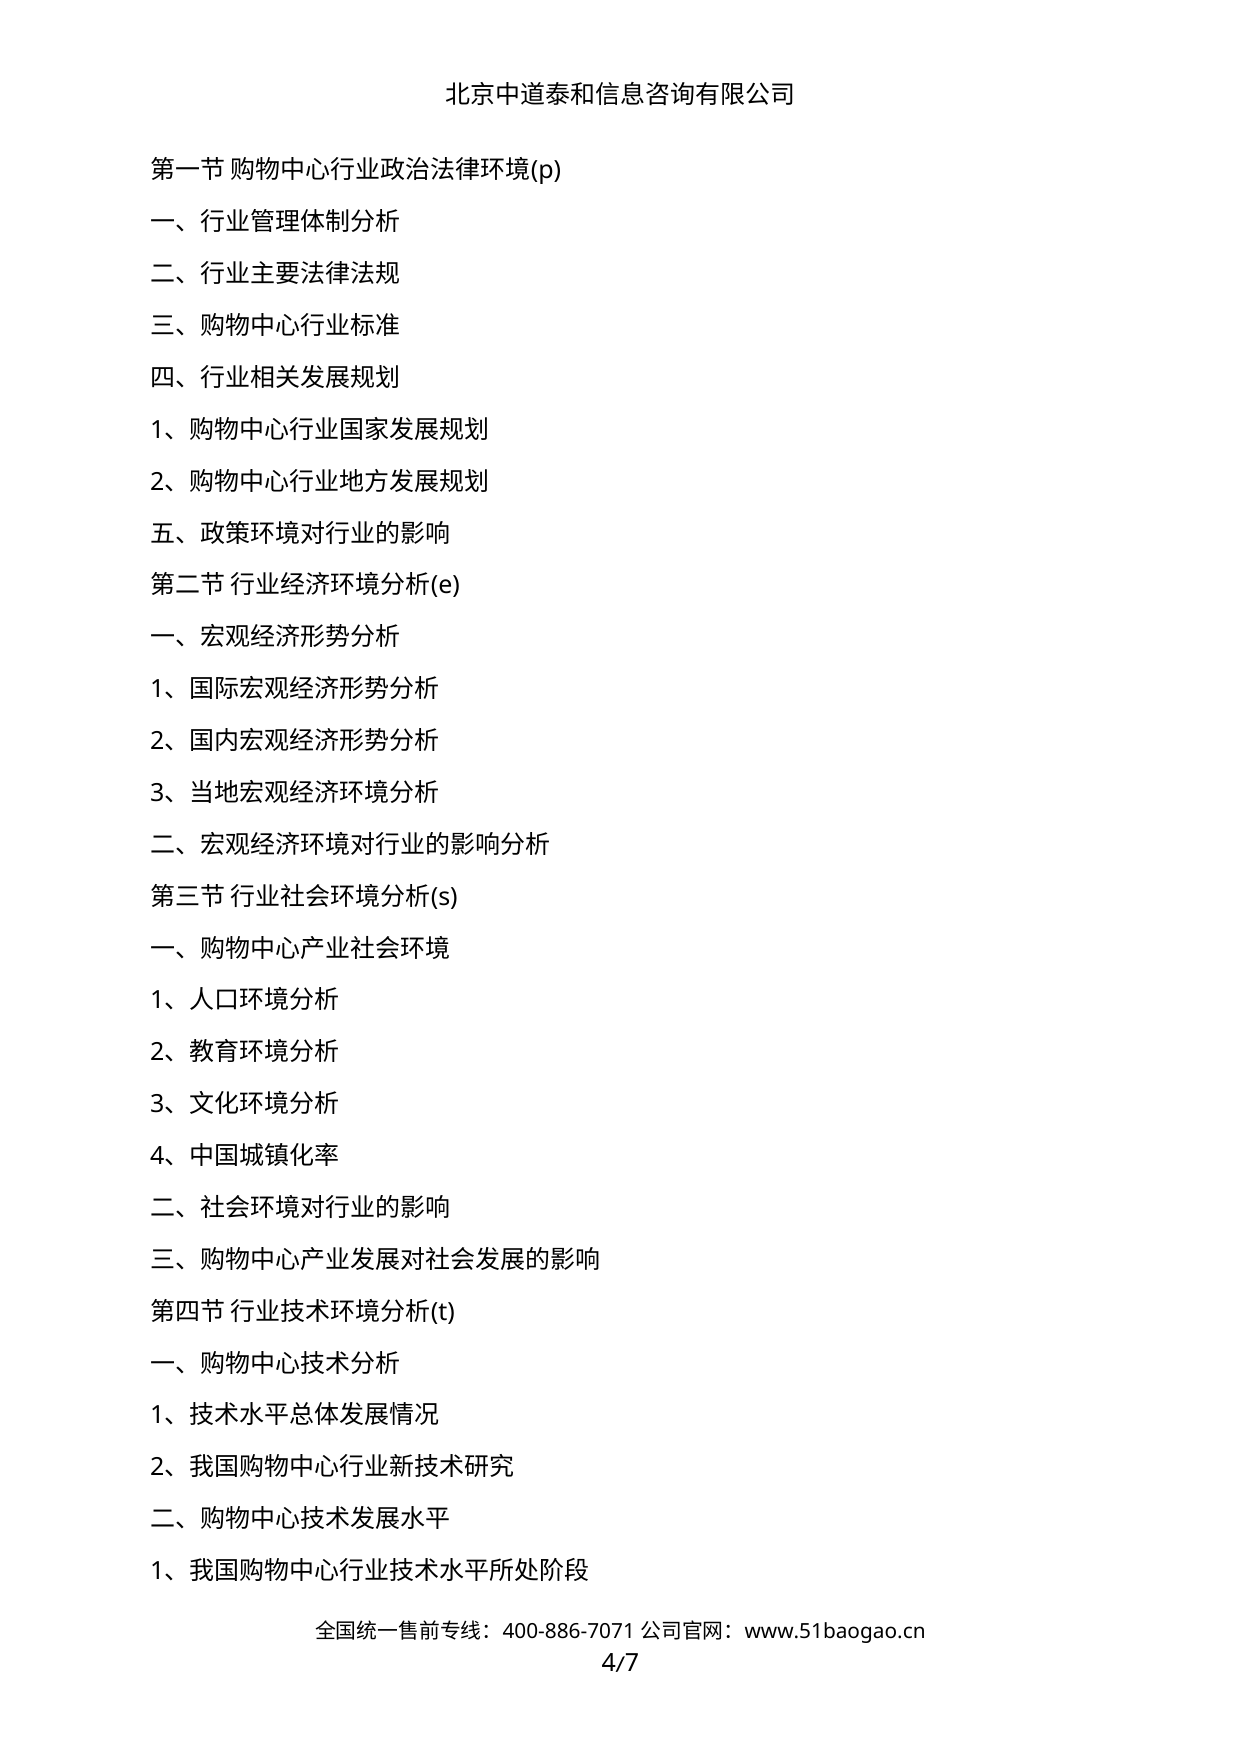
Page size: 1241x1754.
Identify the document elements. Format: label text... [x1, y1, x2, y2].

text 一、行业管理体制分析 [150, 202, 1090, 238]
text 3、文化环境分析 [150, 1084, 1090, 1120]
text 四、行业相关发展规划 [150, 357, 1090, 394]
text 3、当地宏观经济环境分析 [150, 772, 1090, 809]
text 五、政策环境对行业的影响 [150, 513, 1090, 549]
text 第一节 购物中心行业政治法律环境(p) [150, 150, 1090, 186]
text 一、宏观经济形势分析 [150, 617, 1090, 653]
text 2、国内宏观经济形势分析 [150, 721, 1090, 757]
text 1、技术水平总体发展情况 [150, 1395, 1090, 1431]
text 一、购物中心技术分析 [150, 1343, 1090, 1379]
text 1、人口环境分析 [150, 980, 1090, 1016]
text 1、我国购物中心行业技术水平所处阶段 [150, 1551, 1090, 1587]
text 1、国际宏观经济形势分析 [150, 669, 1090, 705]
text 三、购物中心行业标准 [150, 306, 1090, 342]
text 2、购物中心行业地方发展规划 [150, 461, 1090, 497]
text 第三节 行业社会环境分析(s) [150, 876, 1090, 912]
text 第二节 行业经济环境分析(e) [150, 565, 1090, 601]
text 二、宏观经济环境对行业的影响分析 [150, 824, 1090, 861]
text 1、购物中心行业国家发展规划 [150, 409, 1090, 446]
text 4、中国城镇化率 [150, 1136, 1090, 1172]
text 2、教育环境分析 [150, 1032, 1090, 1068]
text 第四节 行业技术环境分析(t) [150, 1291, 1090, 1327]
text 一、购物中心产业社会环境 [150, 928, 1090, 964]
text 2、我国购物中心行业新技术研究 [150, 1447, 1090, 1483]
text 三、购物中心产业发展对社会发展的影响 [150, 1239, 1090, 1276]
text 二、行业主要法律法规 [150, 254, 1090, 290]
text 二、社会环境对行业的影响 [150, 1187, 1090, 1224]
text 二、购物中心技术发展水平 [150, 1499, 1090, 1535]
